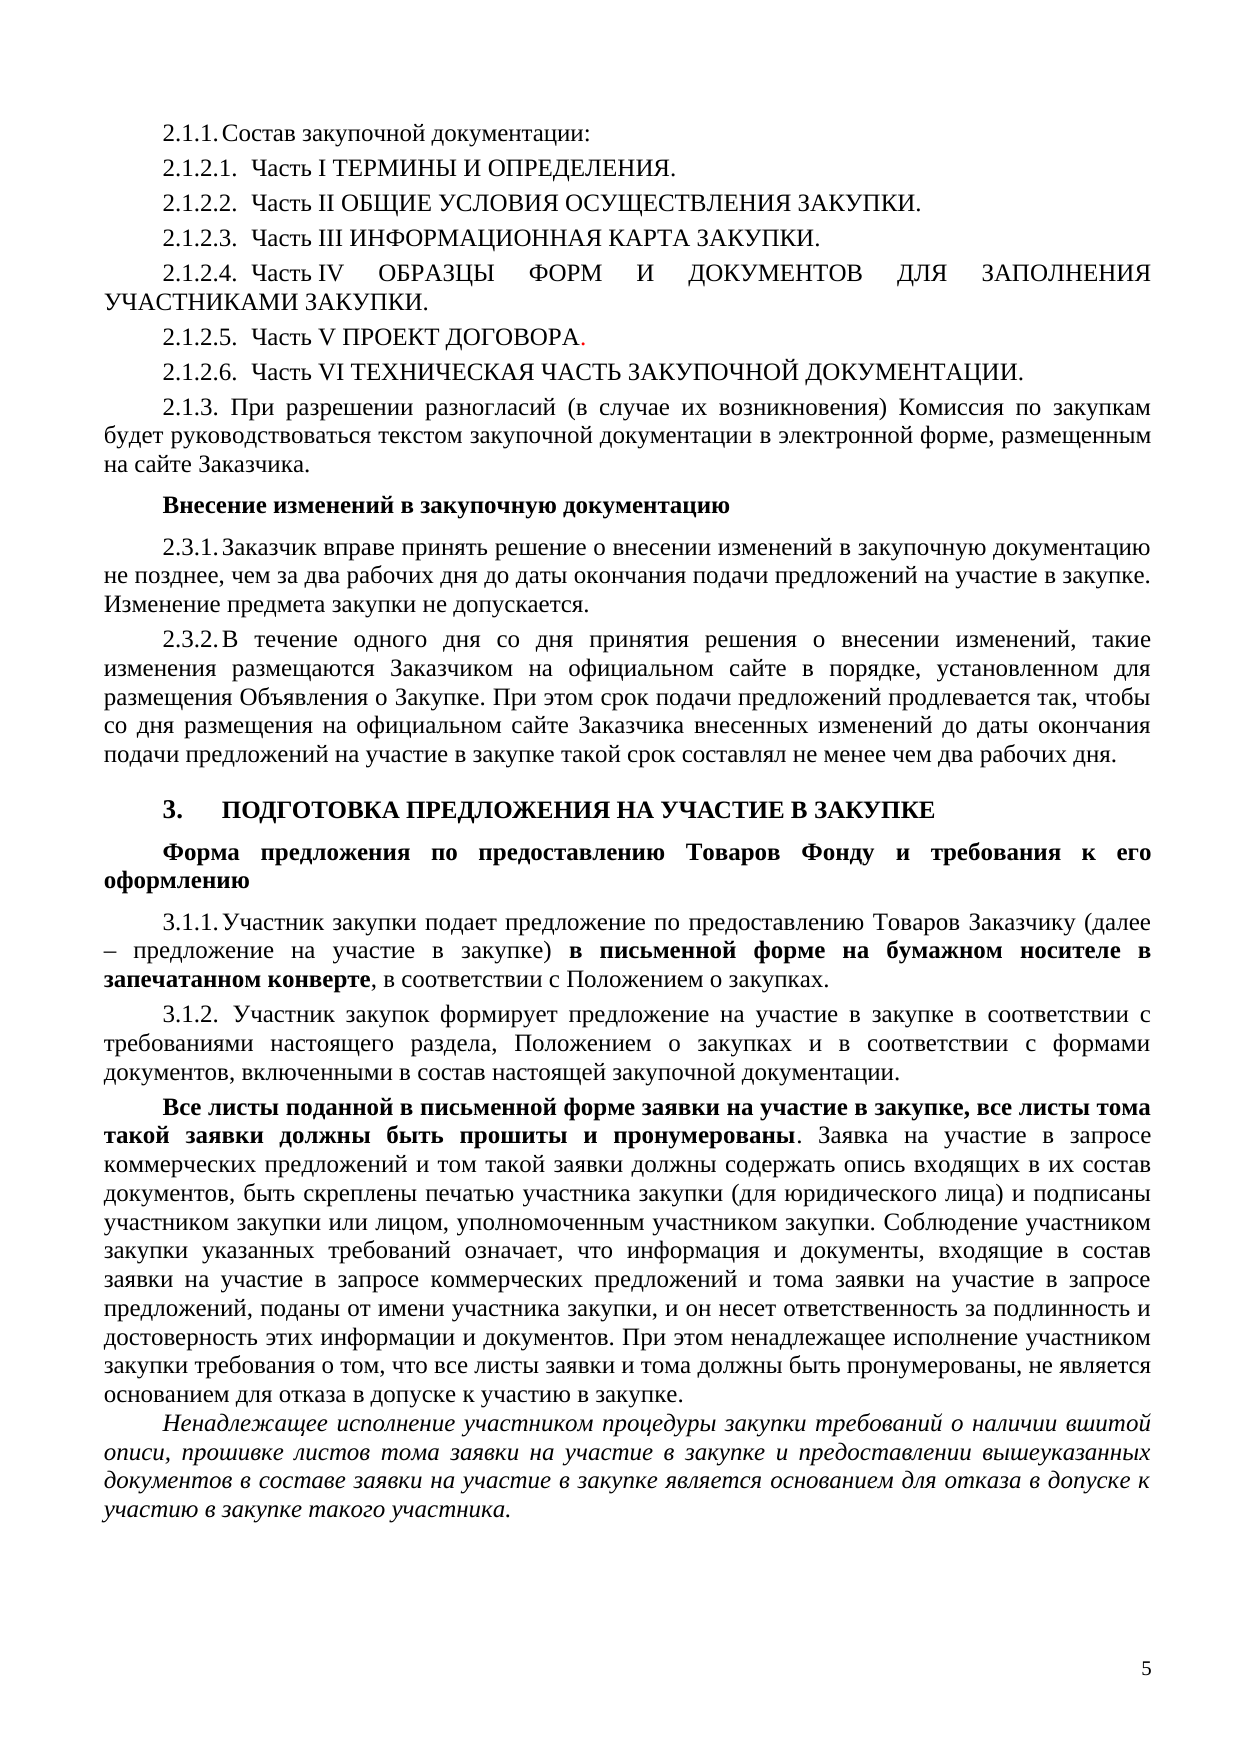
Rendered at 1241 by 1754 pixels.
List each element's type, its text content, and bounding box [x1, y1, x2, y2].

subtitle Заказчик вправе принять решение о внесении изменений в закупочную документацию не позднее, чем за два рабочих дня до даты окончания подачи предложений на участие в закупке. Изменение предмета закупки не допускается. [103, 532, 1152, 618]
list В течение одного дня со дня принятия решения о внесении изменений, такие изменения размещаются Заказчиком на официальном сайте в порядке, установленном для размещения Объявления о Закупке. При этом срок подачи предложений продлевается так, чтобы со дня размещения на официальном сайте Заказчика внесенных изменений до даты окончания подачи предложений на участие в закупке такой срок составлял не менее чем два рабочих дня. [103, 624, 1152, 768]
subtitle ПОДГОТОВКА ПРЕДЛОЖЕНИЯ НА УЧАСТИЕ В ЗАКУПКЕ [103, 793, 1152, 824]
text Ненадлежащее исполнение участником процедуры закупки требований о наличии вшитой описи, прошивке листов тома заявки на участие в закупке и предоставлении вышеуказанных документов в составе заявки на участие в закупке является основанием для отказа в допуске к участию в закупке такого участника. [103, 1408, 1152, 1523]
list Часть III ИНФОРМАЦИОННАЯ КАРТА ЗАКУПКИ. [103, 223, 1152, 252]
list Часть IV ОБРАЗЦЫ ФОРМ И ДОКУМЕНТОВ ДЛЯ ЗАПОЛНЕНИЯ УЧАСТНИКАМИ ЗАКУПКИ. [103, 258, 1152, 316]
list Часть V ПРОЕКТ ДОГОВОРА. [103, 322, 1152, 351]
list Часть VI ТЕХНИЧЕСКАЯ ЧАСТЬ ЗАКУПОЧНОЙ ДОКУМЕНТАЦИИ. [103, 357, 1152, 386]
subtitle Участник закупок формирует предложение на участие в закупке в соответствии с требованиями настоящего раздела, Положением о закупках и в соответствии с формами документов, включенными в состав настоящей закупочной документации. [103, 999, 1152, 1086]
subtitle 2.1.3. При разрешении разногласий (в случае их возникновения) Комиссия по закупкам будет руководствоваться текстом закупочной документации в электронной форме, размещенным на сайте Заказчика. [103, 392, 1152, 478]
subtitle Внесение изменений в закупочную документацию [103, 491, 1152, 519]
subtitle Состав закупочной документации: [103, 118, 1152, 147]
list Часть II ОБЩИЕ УСЛОВИЯ ОСУЩЕСТВЛЕНИЯ ЗАКУПКИ. [103, 188, 1152, 217]
subtitle Участник закупки подает предложение по предоставлению Товаров Заказчику (далее – предложение на участие в закупке) в письменной форме на бумажном носителе в запечатанном конверте, в соответствии с Положением о закупках. [103, 907, 1152, 993]
subtitle Форма предложения по предоставлению Товаров Фонду и требования к его оформлению [103, 837, 1152, 894]
list Часть I ТЕРМИНЫ И ОПРЕДЕЛЕНИЯ. [103, 153, 1152, 182]
text Все листы поданной в письменной форме заявки на участие в закупке, все листы тома такой заявки должны быть прошиты и пронумерованы. Заявка на участие в запросе коммерческих предложений и том такой заявки должны содержать опись входящих в их состав документов, быть скреплены печатью участника закупки (для юридического лица) и подписаны участником закупки или лицом, уполномоченным участником закупки. Соблюдение участником закупки указанных требований означает, что информация и документы, входящие в состав заявки на участие в запросе коммерческих предложений и тома заявки на участие в запросе предложений, поданы от имени участника закупки, и он несет ответственность за подлинность и достоверность этих информации и документов. При этом ненадлежащее исполнение участником закупки требования о том, что все листы заявки и тома должны быть пронумерованы, не является основанием для отказа в допуске к участию в закупке. [103, 1092, 1152, 1408]
